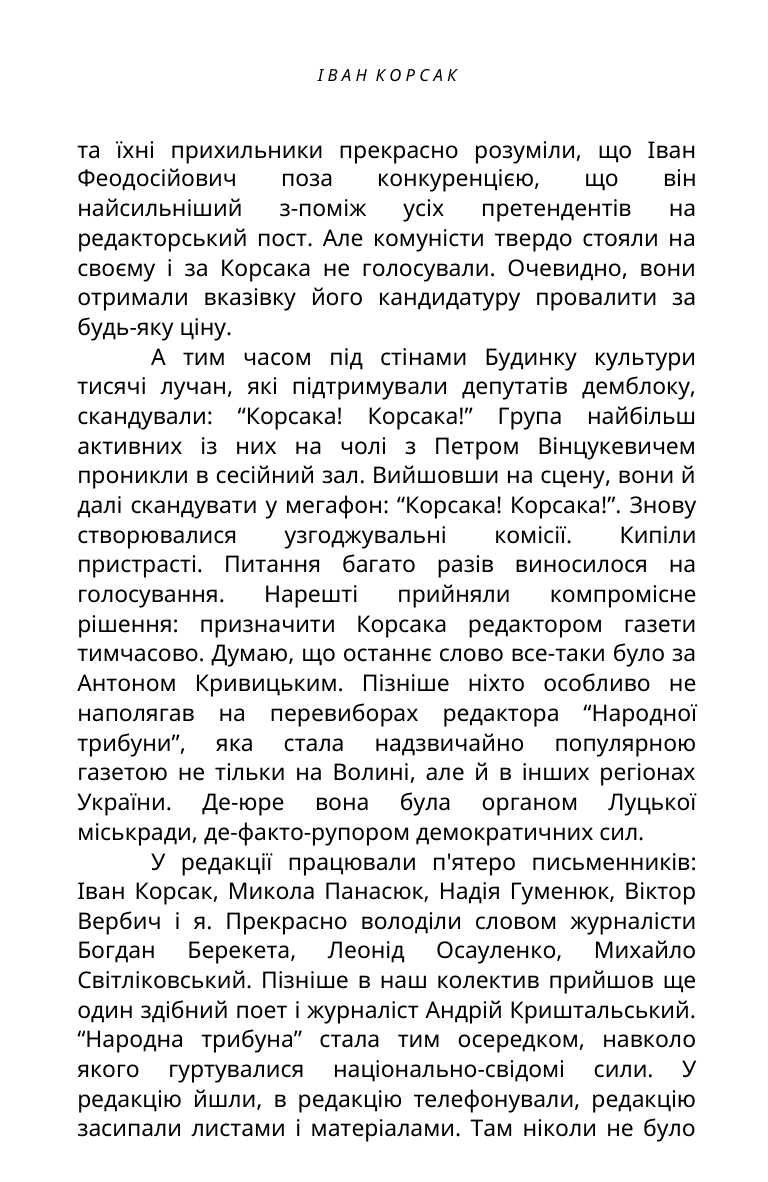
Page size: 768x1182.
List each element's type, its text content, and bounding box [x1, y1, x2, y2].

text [77, 134, 697, 342]
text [77, 847, 697, 1144]
text А тим часом під стінами Будинку культури тисячі лучан, які підтримували депутатів демблоку, скандували: “Корсака! Корсака!” Група найбільш активних із них на чолі з Петром Вінцукевичем проникли в сесійний зал. Вийшовши на сцену, вони й далі скандувати у мегафон: “Корсака! Корсака!”. Знову створювалися узгоджувальні комісії. Кипіли пристрасті. Питання багато разів виносилося на голосування. Нарешті прийняли компромісне рішення: призначити Корсака редактором газети тимчасово. Думаю, що останнє слово все-таки було за Антоном Кривицьким. Пізніше ніхто особливо не наполягав на перевиборах редактора “Народної трибуни”, яка стала надзвичайно популярною газетою не тільки на Волині, але й в інших регіонах України. Де-юре вона була органом Луцької міськради, де-факто-рупором демократичних сил. [77, 342, 697, 847]
